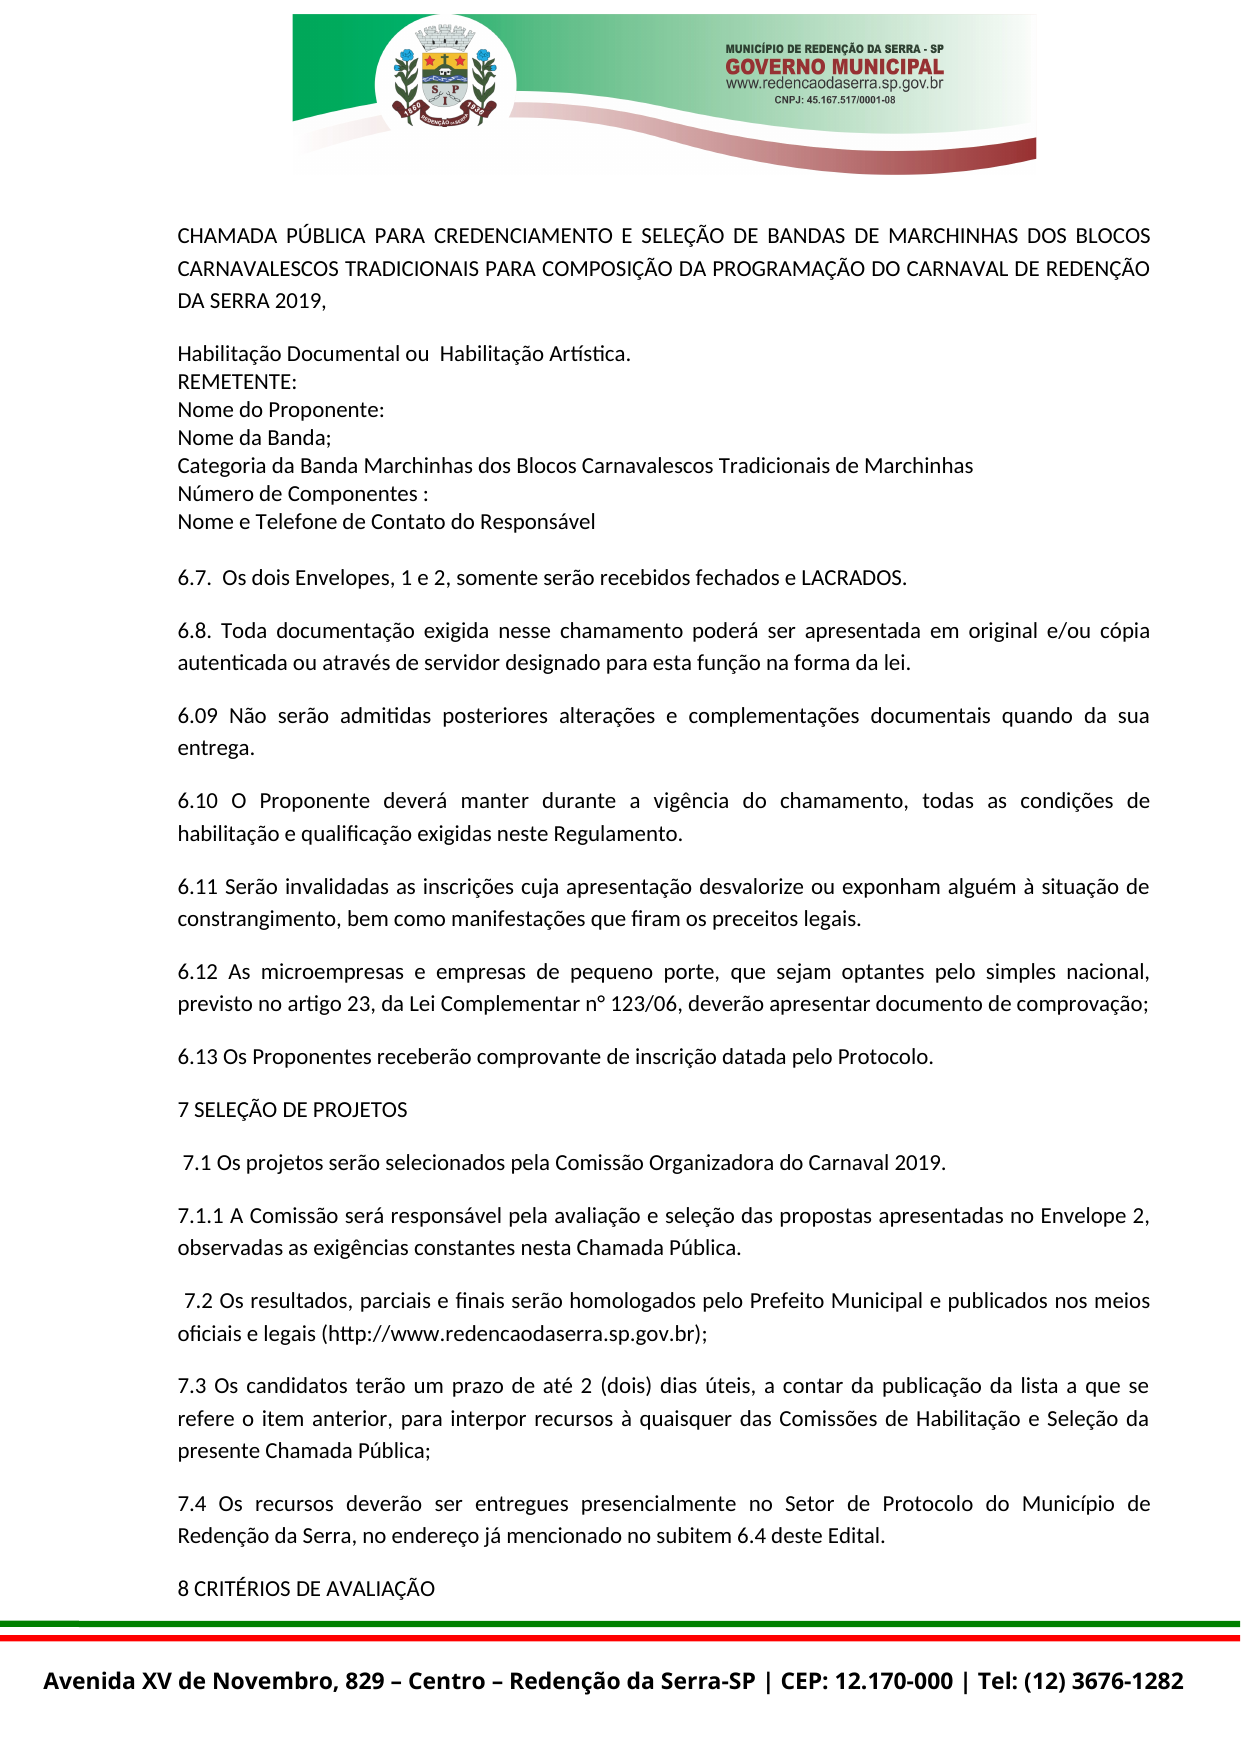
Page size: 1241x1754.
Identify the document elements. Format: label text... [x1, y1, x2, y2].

text 7.4 Os recursos deverão ser entregues presencialmente no Setor de Protocolo do Município de Redenção da Serra, no endereço já mencionado no subitem 6.4 deste Edital. [177, 1489, 1152, 1549]
text 6.11 Serão invalidadas as inscrições cuja apresentação desvalorize ou exponham alguém à situação de constrangimento, bem como manifestações que firam os preceitos legais. [177, 872, 1152, 932]
text 6.12 As microempresas e empresas de pequeno porte, que sejam optantes pelo simples nacional, previsto no artigo 23, da Lei Complementar n° 123/06, deverão apresentar documento de comprovação; [177, 957, 1152, 1017]
text 6.13 Os Proponentes receberão comprovante de inscrição datada pelo Protocolo. [177, 1042, 1152, 1070]
text 8 CRITÉRIOS DE AVALIAÇÃO [177, 1574, 1152, 1602]
text 6.10 O Proponente deverá manter durante a vigência do chamamento, todas as condições de habilitação e qualificação exigidas neste Regulamento. [177, 787, 1152, 847]
text Nome da Banda; [177, 423, 1152, 451]
text 7.3 Os candidatos terão um prazo de até 2 (dois) dias úteis, a contar da publicação da lista a que se refere o item anterior, para interpor recursos à quaisquer das Comissões de Habilitação e Seleção da presente Chamada Pública; [177, 1372, 1152, 1464]
text Nome e Telefone de Contato do Responsável [177, 507, 1152, 535]
text 6.09 Não serão admitidas posteriores alterações e complementações documentais quando da sua entrega. [177, 701, 1152, 762]
text REMETENTE: [177, 367, 1152, 395]
text Nome do Proponente: [177, 395, 1152, 423]
text CHAMADA PÚBLICA PARA CREDENCIAMENTO E SELEÇÃO DE BANDAS DE MARCHINHAS DOS BLOCOS CARNAVALESCOS TRADICIONAIS PARA COMPOSIÇÃO DA PROGRAMAÇÃO DO CARNAVAL DE REDENÇÃO DA SERRA 2019, [177, 222, 1152, 314]
text 6.7. Os dois Envelopes, 1 e 2, somente serão recebidos fechados e LACRADOS. [177, 563, 1152, 591]
text Categoria da Banda Marchinhas dos Blocos Carnavalescos Tradicionais de Marchinhas [177, 451, 1152, 479]
text Número de Componentes : [177, 479, 1152, 507]
text 7.1 Os projetos serão selecionados pela Comissão Organizadora do Carnaval 2019. [177, 1148, 1152, 1176]
text 7 SELEÇÃO DE PROJETOS [177, 1095, 1152, 1123]
text Habilitação Documental ou Habilitação Artística. [177, 339, 1152, 367]
picture [292, 14, 1037, 175]
text 7.2 Os resultados, parciais e finais serão homologados pelo Prefeito Municipal e publicados nos meios oficiais e legais (http://www.redencaodaserra.sp.gov.br); [177, 1286, 1152, 1347]
text 6.8. Toda documentação exigida nesse chamamento poderá ser apresentada em original e/ou cópia autenticada ou através de servidor designado para esta função na forma da lei. [177, 616, 1152, 676]
text 7.1.1 A Comissão será responsável pela avaliação e seleção das propostas apresentadas no Envelope 2, observadas as exigências constantes nesta Chamada Pública. [177, 1201, 1152, 1261]
